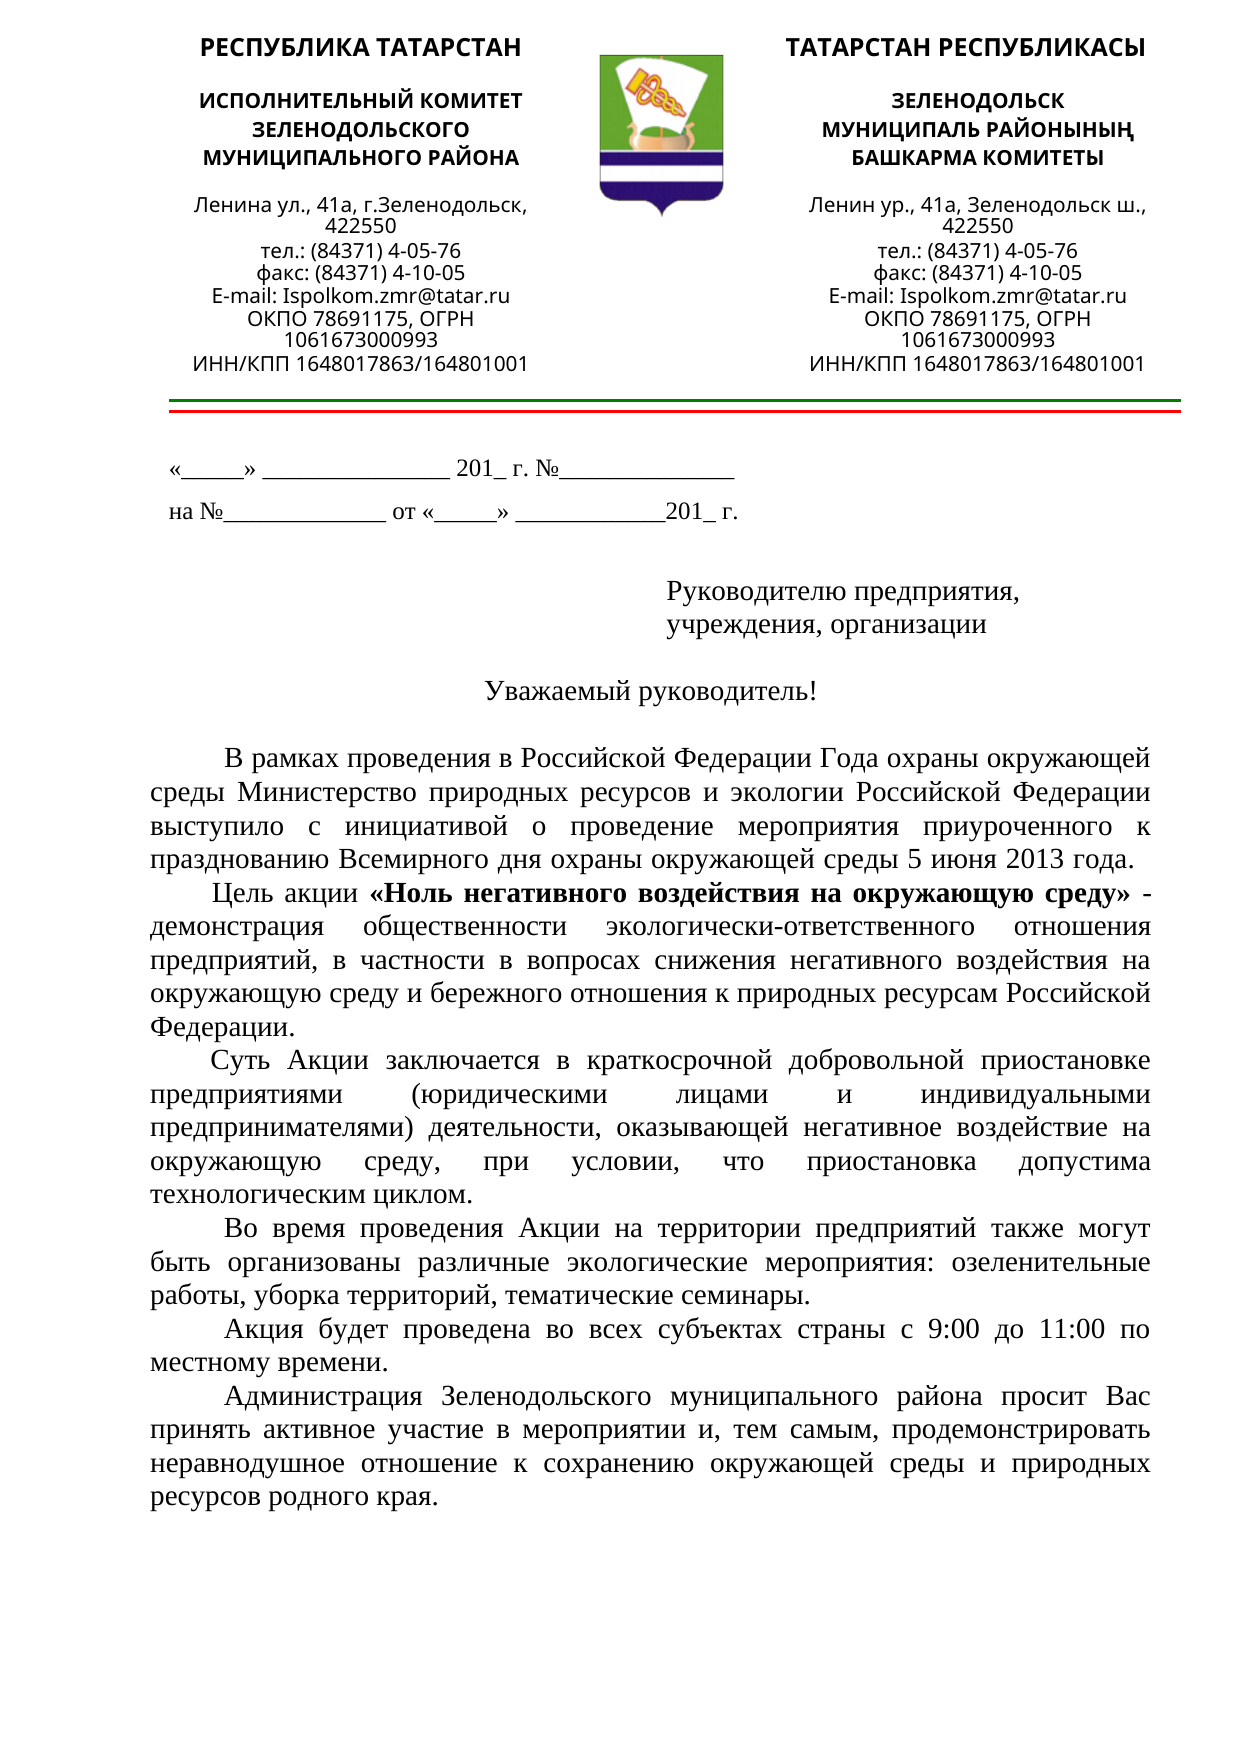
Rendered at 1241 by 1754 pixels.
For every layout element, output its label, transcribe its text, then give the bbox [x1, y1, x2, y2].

table_header ТАТАРСТАН РЕСПУБЛИКАСЫ ЗЕЛЕНОДОЛЬСК МУНИЦИПАЛЬ РАЙОНЫНЫҢ БАШКАРМА КОМИТЕТЫ Ленин ур., 41а, Зеленодольск ш., 422550 тел.: (84371) 4-05-76 факс: (84371) 4-10-05 Е-mail: Ispolkom.zmr@tatar.ru ОКПО 78691175, ОГРН 1061673000993 ИНН/КПП 1648017863/164801001 [774, 30, 1181, 399]
text Акция будет проведена во всех субъектах страны с 9:00 до 11:00 по местному времени. [150, 1311, 1152, 1378]
text В рамках проведения в Российской Федерации Года охраны окружающей среды Министерство природных ресурсов и экологии Российской Федерации выступило с инициативой о проведение мероприятия приуроченного к празднованию Всемирного дня охраны окружающей среды 5 июня 2013 года. Цель акции «Ноль негативного воздействия на окружающую среду» - демонстрация общественности экологически-ответственного отношения предприятий, в частности в вопросах снижения негативного воздействия на окружающую среду и бережного отношения к природных ресурсам Российской Федерации. Суть Акции заключается в краткосрочной добровольной приостановке предприятиями (юридическими лицами и индивидуальными предпринимателями) деятельности, оказывающей негативное воздействие на окружающую среду, при условии, что приостановка допустима технологическим циклом. [150, 741, 1152, 1210]
picture [594, 31, 733, 253]
text на №_____________ от «_____» ____________201_ г. [150, 496, 1152, 525]
table_header [553, 30, 774, 399]
text Руководителю предприятия, учреждения, организации [666, 573, 1152, 640]
table_header [169, 405, 1181, 410]
text Во время проведения Акции на территории предприятий также могут быть организованы различные экологические мероприятия: озеленительные работы, уборка территорий, тематические семинары. [150, 1210, 1152, 1311]
text «_____» _______________ 201_ г. №______________ [150, 453, 1152, 482]
table_header РЕСПУБЛИКА ТАТАРСТАН ИСПОЛНИТЕЛЬНЫЙ КОМИТЕТ ЗЕЛЕНОДОЛЬСКОГО МУНИЦИПАЛЬНОГО РАЙОНА Ленина ул., 41а, г.Зеленодольск, 422550 тел.: (84371) 4-05-76 факс: (84371) 4-10-05 Е-mail: Ispolkom.zmr@tatar.ru ОКПО 78691175, ОГРН 1061673000993 ИНН/КПП 1648017863/164801001 [169, 30, 553, 399]
text Уважаемый руководитель! [150, 673, 1152, 707]
text Администрация Зеленодольского муниципального района просит Вас принять активное участие в мероприятии и, тем самым, продемонстрировать неравнодушное отношение к сохранению окружающей среды и природных ресурсов родного края. [150, 1378, 1152, 1512]
